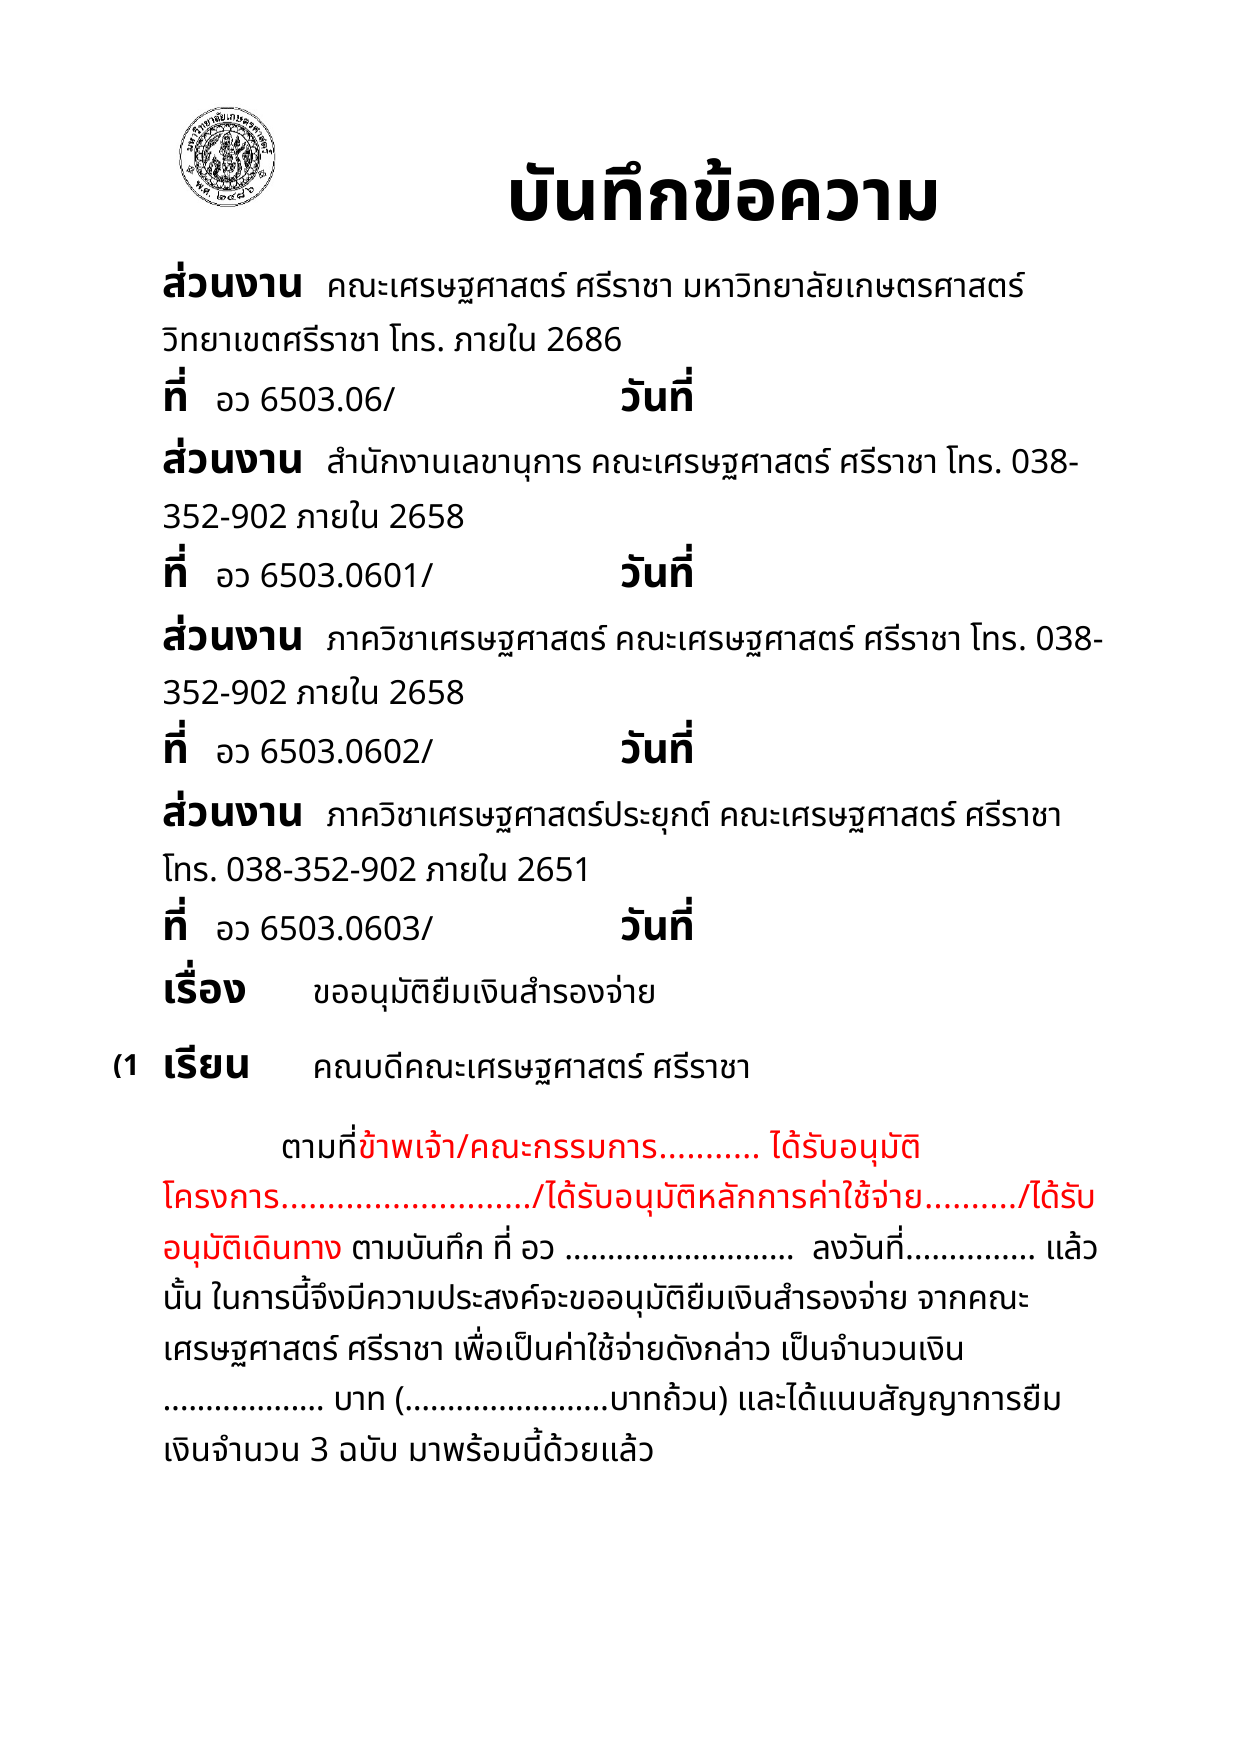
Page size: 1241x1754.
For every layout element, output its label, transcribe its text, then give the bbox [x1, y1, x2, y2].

picture [175, 103, 275, 207]
table_header บันทึกข้อความ [345, 104, 1119, 253]
text เรื่อง ขออนุมัติยืมเงินสำรองจ่าย [162, 959, 1107, 1022]
text ที่ อว 6503.06/ วันที่ [162, 367, 1107, 430]
text ที่ อว 6503.0601/ วันที่ [162, 543, 1107, 606]
text ตามที่ข้าพเจ้า/คณะกรรมการ........... ได้รับอนุมัติโครงการ.........................../ได้รับอนุมัติหลักการค่าใช้จ่าย........../ได้รับอนุมัติเดินทาง ตามบันทึก ที่ อว ........................... ลงวันที่............... แล้วนั้น ในการนี้จึงมีความประสงค์จะขออนุมัติยืมเงินสำรองจ่าย จากคณะเศรษฐศาสตร์ ศรีราชา เพื่อเป็นค่าใช้จ่ายดังกล่าว เป็นจำนวนเงิน ................... บาท (........................บาทถ้วน) และได้แนบสัญญาการยืมเงินจำนวน 3 ฉบับ มาพร้อมนี้ด้วยแล้ว [162, 1122, 1107, 1476]
text ส่วนงาน ภาควิชาเศรษฐศาสตร์ประยุกต์ คณะเศรษฐศาสตร์ ศรีราชา โทร. 038-352-902 ภายใน 2651 [162, 783, 1107, 896]
text เรียน คณบดีคณะเศรษฐศาสตร์ ศรีราชา [162, 1034, 1107, 1097]
text ที่ อว 6503.0603/ วันที่ [162, 896, 1107, 959]
text ที่ อว 6503.0602/ วันที่ [162, 720, 1107, 783]
text ส่วนงาน คณะเศรษฐศาสตร์ ศรีราชา มหาวิทยาลัยเกษตรศาสตร์ วิทยาเขตศรีราชา โทร. ภายใน 2686 [162, 253, 1107, 367]
text ส่วนงาน สำนักงานเลขานุการ คณะเศรษฐศาสตร์ ศรีราชา โทร. 038-352-902 ภายใน 2658 [162, 430, 1107, 543]
table_header [174, 104, 344, 253]
text ส่วนงาน ภาควิชาเศรษฐศาสตร์ คณะเศรษฐศาสตร์ ศรีราชา โทร. 038-352-902 ภายใน 2658 [162, 606, 1107, 720]
